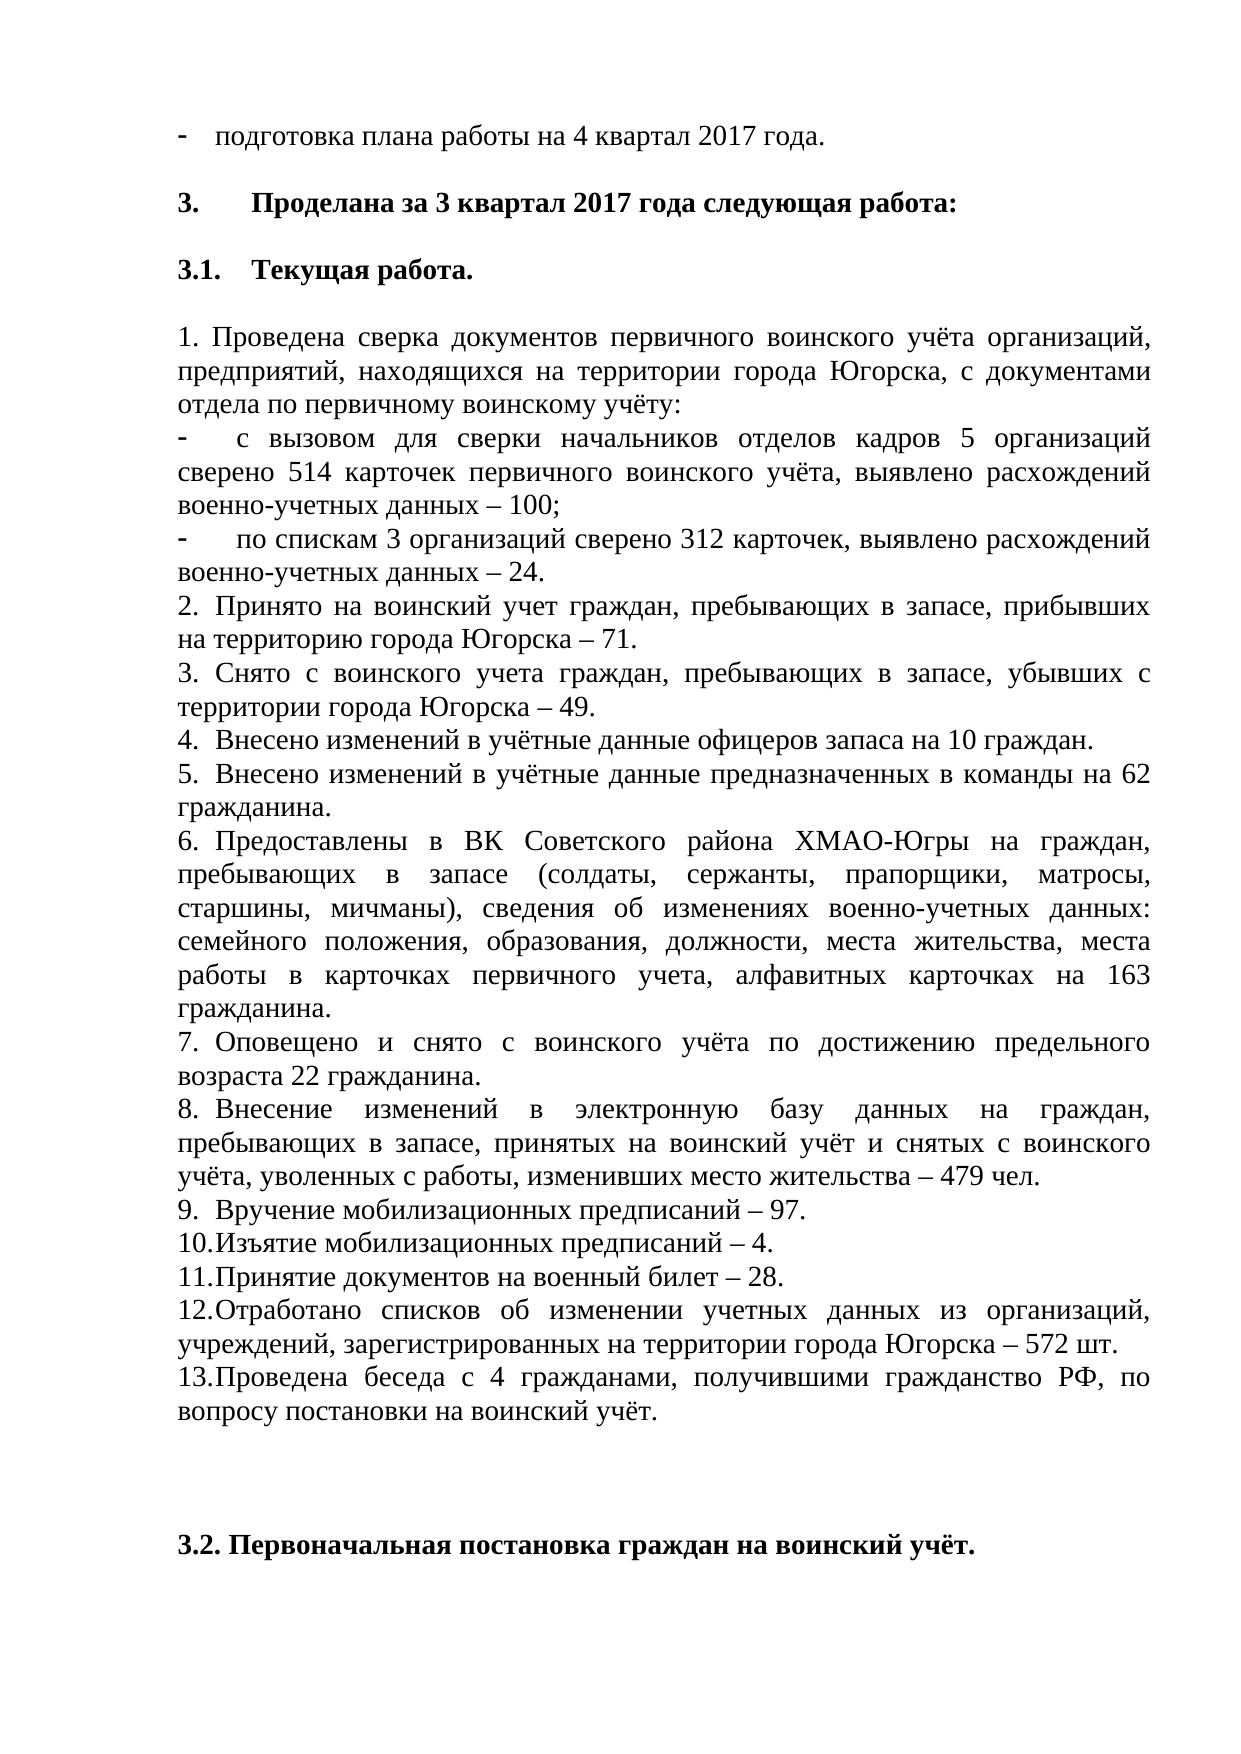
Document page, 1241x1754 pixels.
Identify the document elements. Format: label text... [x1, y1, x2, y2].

list Внесение изменений в электронную базу данных на граждан, пребывающих в запасе, принятых на воинский учёт и снятых с воинского учёта, уволенных с работы, изменивших место жительства – 479 чел. [177, 1091, 1152, 1192]
list Вручение мобилизационных предписаний – 97. [177, 1192, 1152, 1225]
list Внесено изменений в учётные данные предназначенных в команды на 62 гражданина. [177, 756, 1152, 823]
list Проведена беседа с 4 гражданами, получившими гражданство РФ, по вопросу постановки на воинский учёт. [177, 1359, 1152, 1427]
list Отработано списков об изменении учетных данных из организаций, учреждений, зарегистрированных на территории города Югорска – 572 шт. [177, 1292, 1152, 1359]
text 3. Проделана за 3 квартал 2017 года следующая работа: [177, 185, 1152, 219]
list Оповещено и снято с воинского учёта по достижению предельного возраста 22 гражданина. [177, 1024, 1152, 1091]
list Изъятие мобилизационных предписаний – 4. [177, 1225, 1152, 1259]
list Снято с воинского учета граждан, пребывающих в запасе, убывших с территории города Югорска – 49. [177, 655, 1152, 722]
list Внесено изменений в учётные данные офицеров запаса на 10 граждан. [177, 722, 1152, 756]
text 3.2. Первоначальная постановка граждан на воинский учёт. [177, 1527, 1152, 1561]
list Принято на воинский учет граждан, пребывающих в запасе, прибывших на территорию города Югорска – 71. [177, 588, 1152, 655]
list по спискам 3 организаций сверено 312 карточек, выявлено расхождений военно-учетных данных – 24. [177, 521, 1152, 588]
list с вызовом для сверки начальников отделов кадров 5 организаций сверено 514 карточек первичного воинского учёта, выявлено расхождений военно-учетных данных – 100; [177, 420, 1152, 521]
text 3.1. Текущая работа. [177, 252, 1152, 286]
text 1. Проведена сверка документов первичного воинского учёта организаций, предприятий, находящихся на территории города Югорска, с документами отдела по первичному воинскому учёту: [177, 319, 1152, 420]
list подготовка плана работы на 4 квартал 2017 года. [177, 118, 1152, 152]
list Предоставлены в ВК Советского района ХМАО-Югры на граждан, пребывающих в запасе (солдаты, сержанты, прапорщики, матросы, старшины, мичманы), сведения об изменениях военно-учетных данных: семейного положения, образования, должности, места жительства, места работы в карточках первичного учета, алфавитных карточках на 163 гражданина. [177, 823, 1152, 1024]
list Принятие документов на военный билет – 28. [177, 1259, 1152, 1292]
